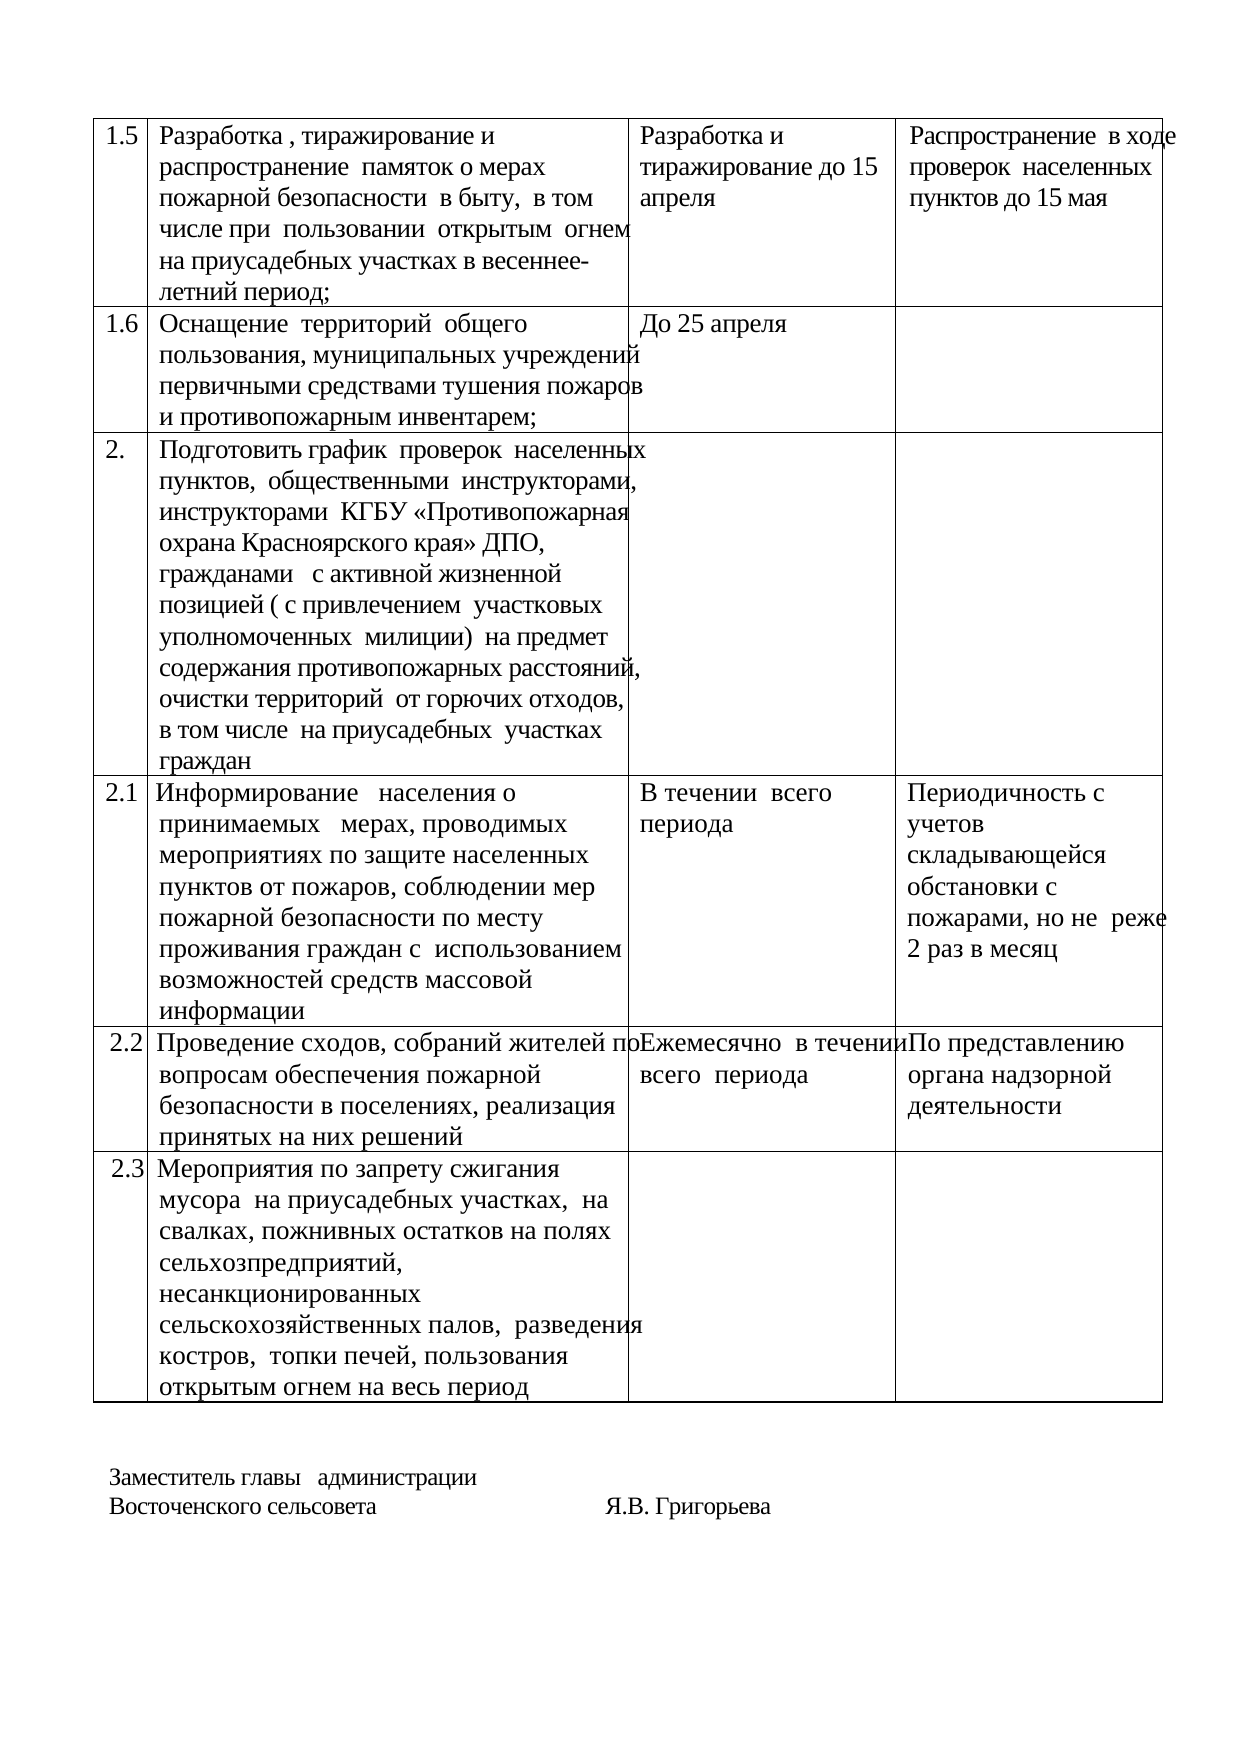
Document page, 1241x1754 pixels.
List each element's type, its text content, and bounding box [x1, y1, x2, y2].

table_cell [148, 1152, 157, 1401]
table_cell До 25 апреля [629, 307, 895, 432]
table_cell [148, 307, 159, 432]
table_cell По представлению органа надзорной деятельности [896, 1027, 1162, 1151]
text Заместитель главы администрации [109, 1462, 1181, 1491]
table_cell 2.1 [94, 776, 147, 1026]
table_cell [896, 1152, 1162, 1401]
table_cell [896, 433, 1162, 775]
table_cell [629, 1152, 895, 1401]
table_cell [896, 307, 1162, 432]
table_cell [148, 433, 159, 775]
table_cell [629, 433, 895, 775]
table_cell Периодичность с учетов складывающейся обстановки с пожарами, но не реже 2 раз в месяц [896, 776, 1162, 1026]
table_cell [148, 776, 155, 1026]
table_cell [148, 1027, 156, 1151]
table_cell Разработка и тиражирование до 15 апреля [629, 119, 895, 306]
table_cell В течении всего периода [629, 776, 895, 1026]
text Восточенского сельсовета Я.В. Григорьева [109, 1491, 1181, 1520]
table_cell 2.2 [94, 1027, 147, 1151]
table_cell 2.3 [94, 1152, 147, 1401]
table_cell Ежемесячно в течении всего периода [629, 1027, 895, 1151]
table_cell 1.5 [94, 119, 147, 306]
table_cell Распространение в ходе проверок населенных пунктов до 15 мая [896, 119, 1162, 306]
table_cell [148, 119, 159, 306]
table_cell 2. [94, 433, 147, 775]
table_cell 1.6 [94, 307, 147, 432]
